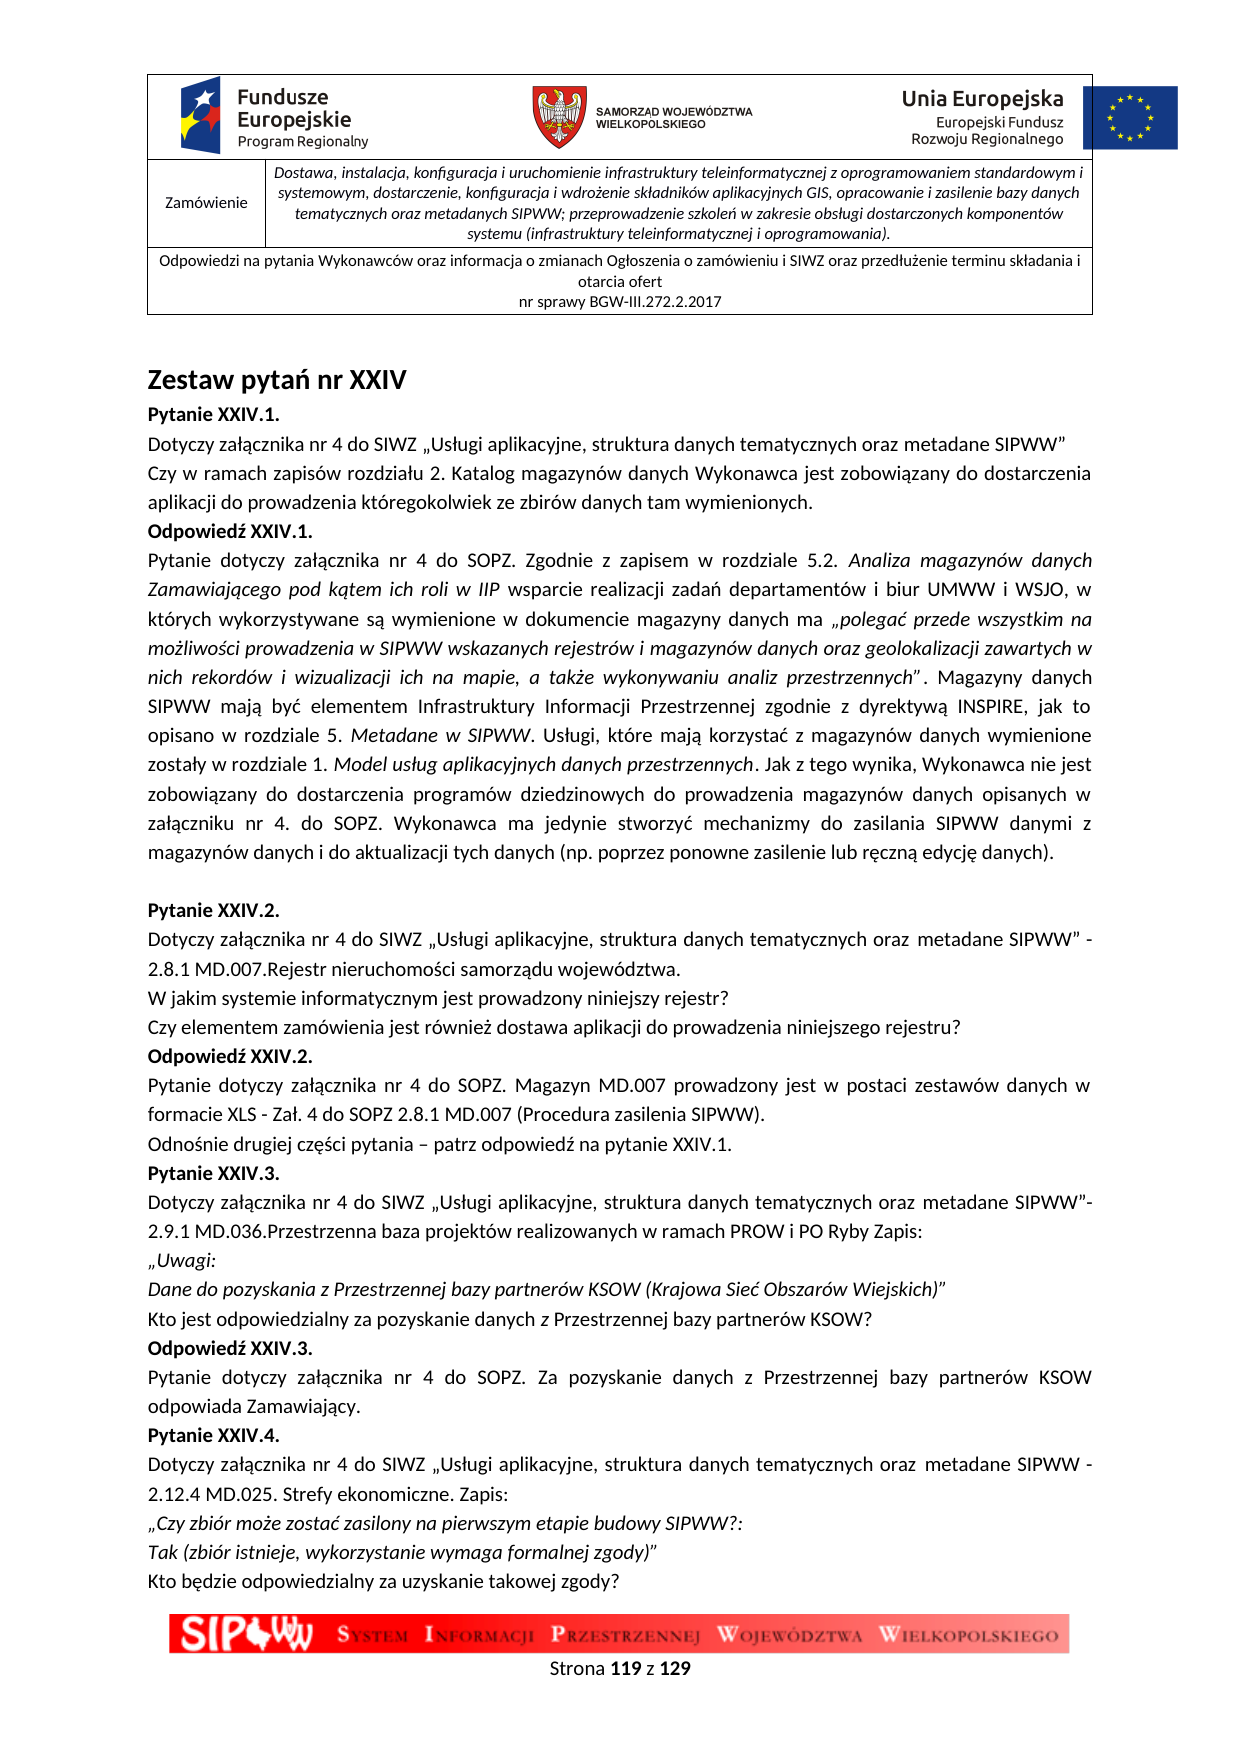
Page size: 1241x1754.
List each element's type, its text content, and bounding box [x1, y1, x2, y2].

text Kto będzie odpowiedzialny za uzyskanie takowej zgody? [148, 1568, 1093, 1594]
text Dane do pozyskania z Przestrzennej bazy partnerów KSOW (Krajowa Sieć Obszarów Wiejskich)” [148, 1277, 1093, 1302]
text Odpowiedź XXIV.2. [148, 1043, 1093, 1069]
text Dotyczy załącznika nr 4 do SIWZ „Usługi aplikacyjne, struktura danych tematycznych oraz metadane SIPWW” - 2.8.1 MD.007.Rejestr nieruchomości samorządu województwa. [148, 927, 1093, 981]
picture [177, 75, 1092, 157]
text Kto jest odpowiedzialny za pozyskanie danych z Przestrzennej bazy partnerów KSOW? [148, 1306, 1093, 1331]
text Pytanie XXIV.1. [148, 402, 1093, 427]
text Tak (zbiór istnieje, wykorzystanie wymaga formalnej zgody)” [148, 1539, 1093, 1564]
text Pytanie XXIV.3. [148, 1160, 1093, 1185]
text Pytanie dotyczy załącznika nr 4 do SOPZ. Zgodnie z zapisem w rozdziale 5.2. Analiza magazynów danych Zamawiającego pod kątem ich roli w IIP wsparcie realizacji zadań departamentów i biur UMWW i WSJO, w których wykorzystywane są wymienione w dokumencie magazyny danych ma „polegać przede wszystkim na możliwości prowadzenia w SIPWW wskazanych rejestrów i magazynów danych oraz geolokalizacji zawartych w nich rekordów i wizualizacji ich na mapie, a także wykonywaniu analiz przestrzennych”. Magazyny danych SIPWW mają być elementem Infrastruktury Informacji Przestrzennej zgodnie z dyrektywą INSPIRE, jak to opisano w rozdziale 5. Metadane w SIPWW. Usługi, które mają korzystać z magazynów danych wymienione zostały w rozdziale 1. Model usług aplikacyjnych danych przestrzennych. Jak z tego wynika, Wykonawca nie jest zobowiązany do dostarczenia programów dziedzinowych do prowadzenia magazynów danych opisanych w załączniku nr 4. do SOPZ. Wykonawca ma jedynie stworzyć mechanizmy do zasilania SIPWW danymi z magazynów danych i do aktualizacji tych danych (np. poprzez ponowne zasilenie lub ręczną edycję danych). [148, 547, 1093, 864]
text Czy elementem zamówienia jest również dostawa aplikacji do prowadzenia niniejszego rejestru? [148, 1014, 1093, 1039]
text Pytanie dotyczy załącznika nr 4 do SOPZ. Za pozyskanie danych z Przestrzennej bazy partnerów KSOW odpowiada Zamawiający. [148, 1364, 1093, 1419]
text „Czy zbiór może zostać zasilony na pierwszym etapie budowy SIPWW?: [148, 1510, 1093, 1535]
text Dotyczy załącznika nr 4 do SIWZ „Usługi aplikacyjne, struktura danych tematycznych oraz metadane SIPWW” [148, 431, 1093, 456]
text Pytanie dotyczy załącznika nr 4 do SOPZ. Magazyn MD.007 prowadzony jest w postaci zestawów danych w formacie XLS - Zał. 4 do SOPZ 2.8.1 MD.007 (Procedura zasilenia SIPWW). [148, 1072, 1093, 1127]
text Odnośnie drugiej części pytania – patrz odpowiedź na pytanie XXIV.1. [148, 1131, 1093, 1156]
text Odpowiedź XXIV.1. [148, 518, 1093, 544]
text Dotyczy załącznika nr 4 do SIWZ „Usługi aplikacyjne, struktura danych tematycznych oraz metadane SIPWW”-2.9.1 MD.036.Przestrzenna baza projektów realizowanych w ramach PROW i PO Ryby Zapis: [148, 1189, 1093, 1244]
text „Uwagi: [148, 1247, 1093, 1273]
text Pytanie XXIV.4. [148, 1422, 1093, 1448]
text Odpowiedź XXIV.3. [148, 1335, 1093, 1360]
picture [169, 1614, 1071, 1655]
text Czy w ramach zapisów rozdziału 2. Katalog magazynów danych Wykonawca jest zobowiązany do dostarczenia aplikacji do prowadzenia któregokolwiek ze zbirów danych tam wymienionych. [148, 460, 1093, 514]
picture [1093, 74, 1183, 157]
text Dotyczy załącznika nr 4 do SIWZ „Usługi aplikacyjne, struktura danych tematycznych oraz metadane SIPWW -2.12.4 MD.025. Strefy ekonomiczne. Zapis: [148, 1452, 1093, 1506]
text W jakim systemie informatycznym jest prowadzony niniejszy rejestr? [148, 985, 1093, 1010]
text Pytanie XXIV.2. [148, 897, 1093, 923]
subtitle Zestaw pytań nr XXIV [148, 361, 1093, 396]
